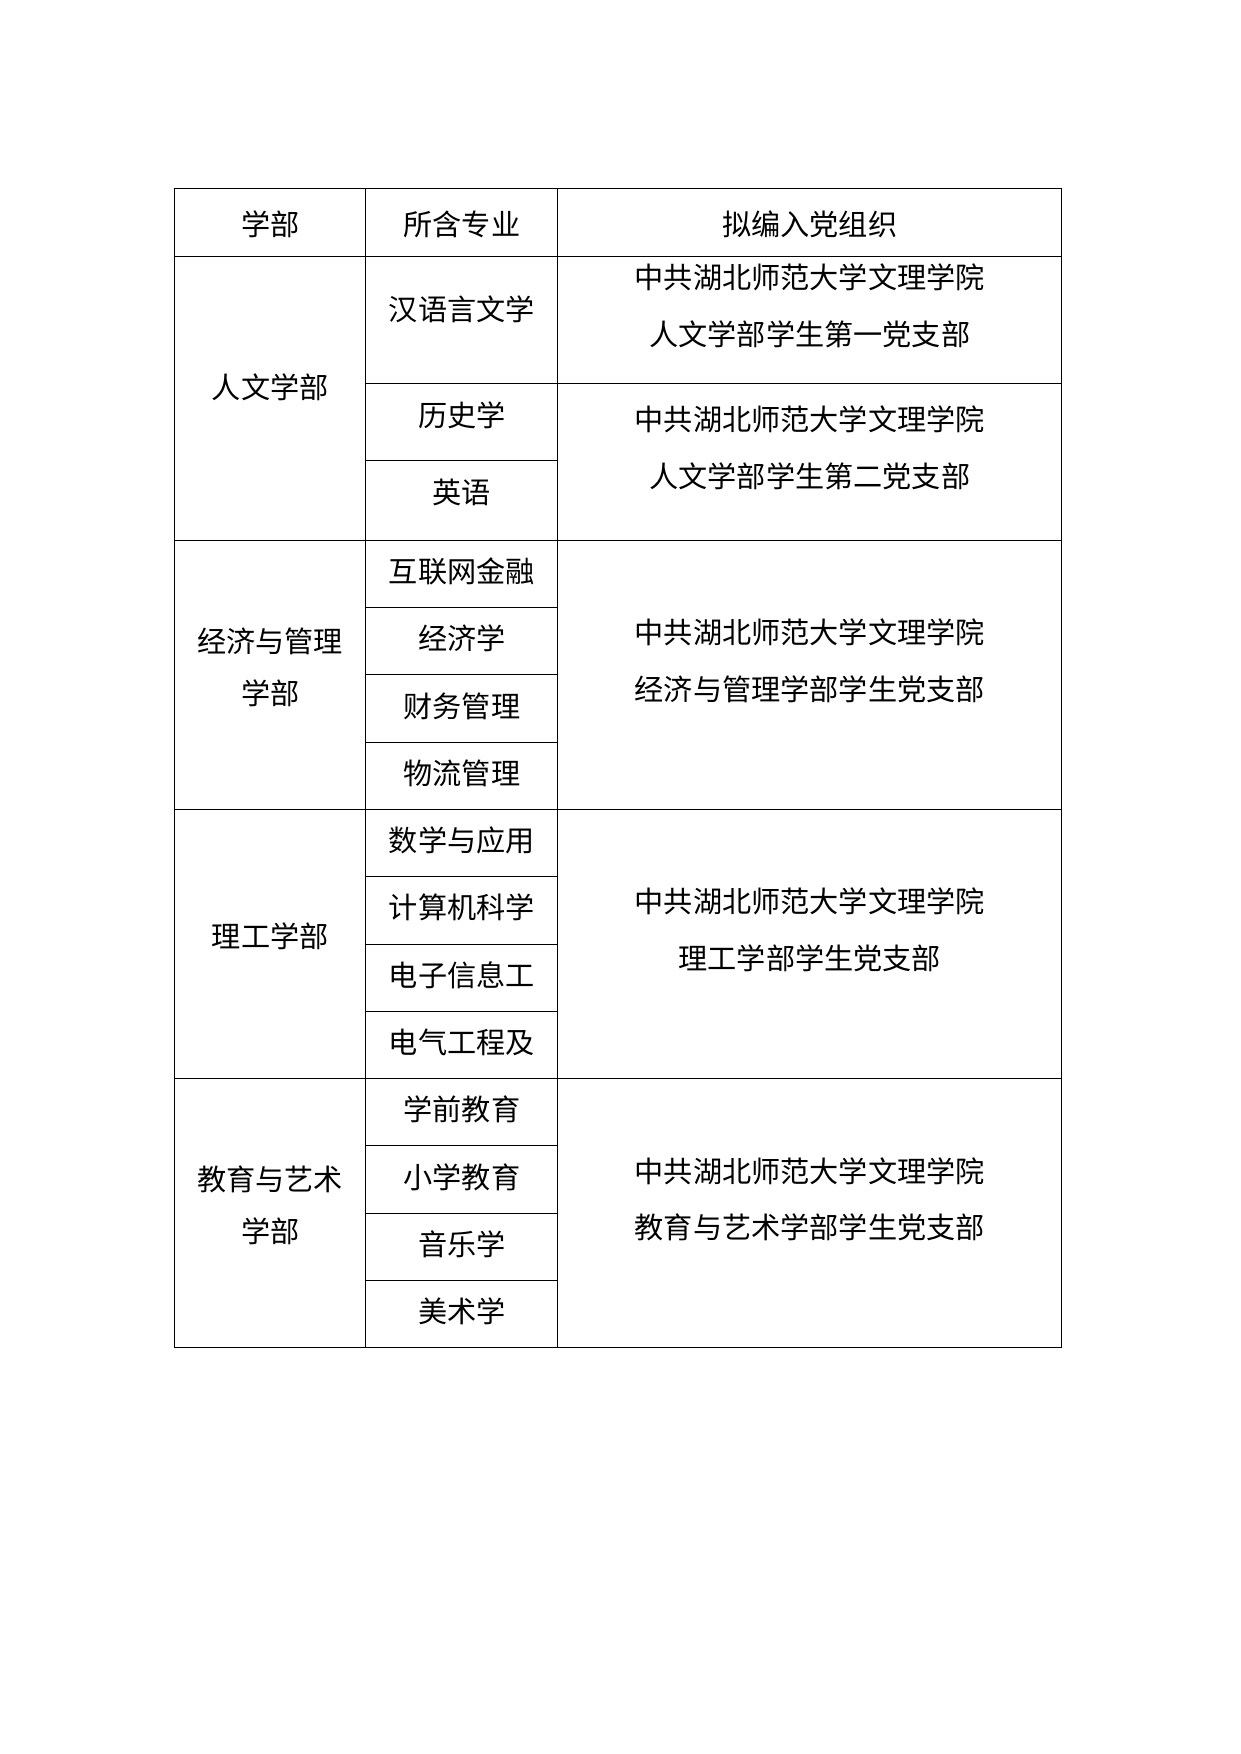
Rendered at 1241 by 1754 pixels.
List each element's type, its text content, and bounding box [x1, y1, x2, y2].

table_cell 美术学 [366, 1281, 557, 1347]
table_cell 经济与管理学部 [175, 541, 365, 809]
table_cell 中共湖北师范大学文理学院 人文学部学生第二党支部 [558, 384, 1061, 540]
table_cell 经济学 [366, 608, 557, 674]
table_cell 音乐学 [366, 1214, 557, 1280]
table_cell 物流管理 [366, 743, 557, 809]
table_header 所含专业 [366, 189, 557, 256]
table_cell 英语 [366, 461, 557, 540]
table_cell 中共湖北师范大学文理学院 教育与艺术学部学生党支部 [558, 1079, 1061, 1347]
table_cell 财务管理 [366, 675, 557, 742]
table_cell 电气工程及其自动化 [366, 1012, 557, 1078]
table_cell 电子信息工程 [366, 945, 557, 1011]
table_cell 数学与应用数学 [366, 810, 557, 876]
table_cell 汉语言文学 [366, 257, 557, 383]
table_cell 学前教育 [366, 1079, 557, 1145]
table_header 拟编入党组织 [558, 189, 1061, 256]
table_cell 教育与艺术学部 [175, 1079, 365, 1347]
table_cell 中共湖北师范大学文理学院 经济与管理学部学生党支部 [558, 541, 1061, 809]
table_cell 理工学部 [175, 810, 365, 1078]
table_cell 互联网金融 [366, 541, 557, 607]
table_cell 历史学 [366, 384, 557, 460]
table_header 学部 [175, 189, 365, 256]
table_cell 小学教育 [366, 1146, 557, 1213]
table_cell 计算机科学与技术 [366, 877, 557, 943]
table_cell 人文学部 [175, 257, 365, 540]
table_cell 中共湖北师范大学文理学院 人文学部学生第一党支部 [558, 257, 1061, 383]
table_cell 中共湖北师范大学文理学院 理工学部学生党支部 [558, 810, 1061, 1078]
